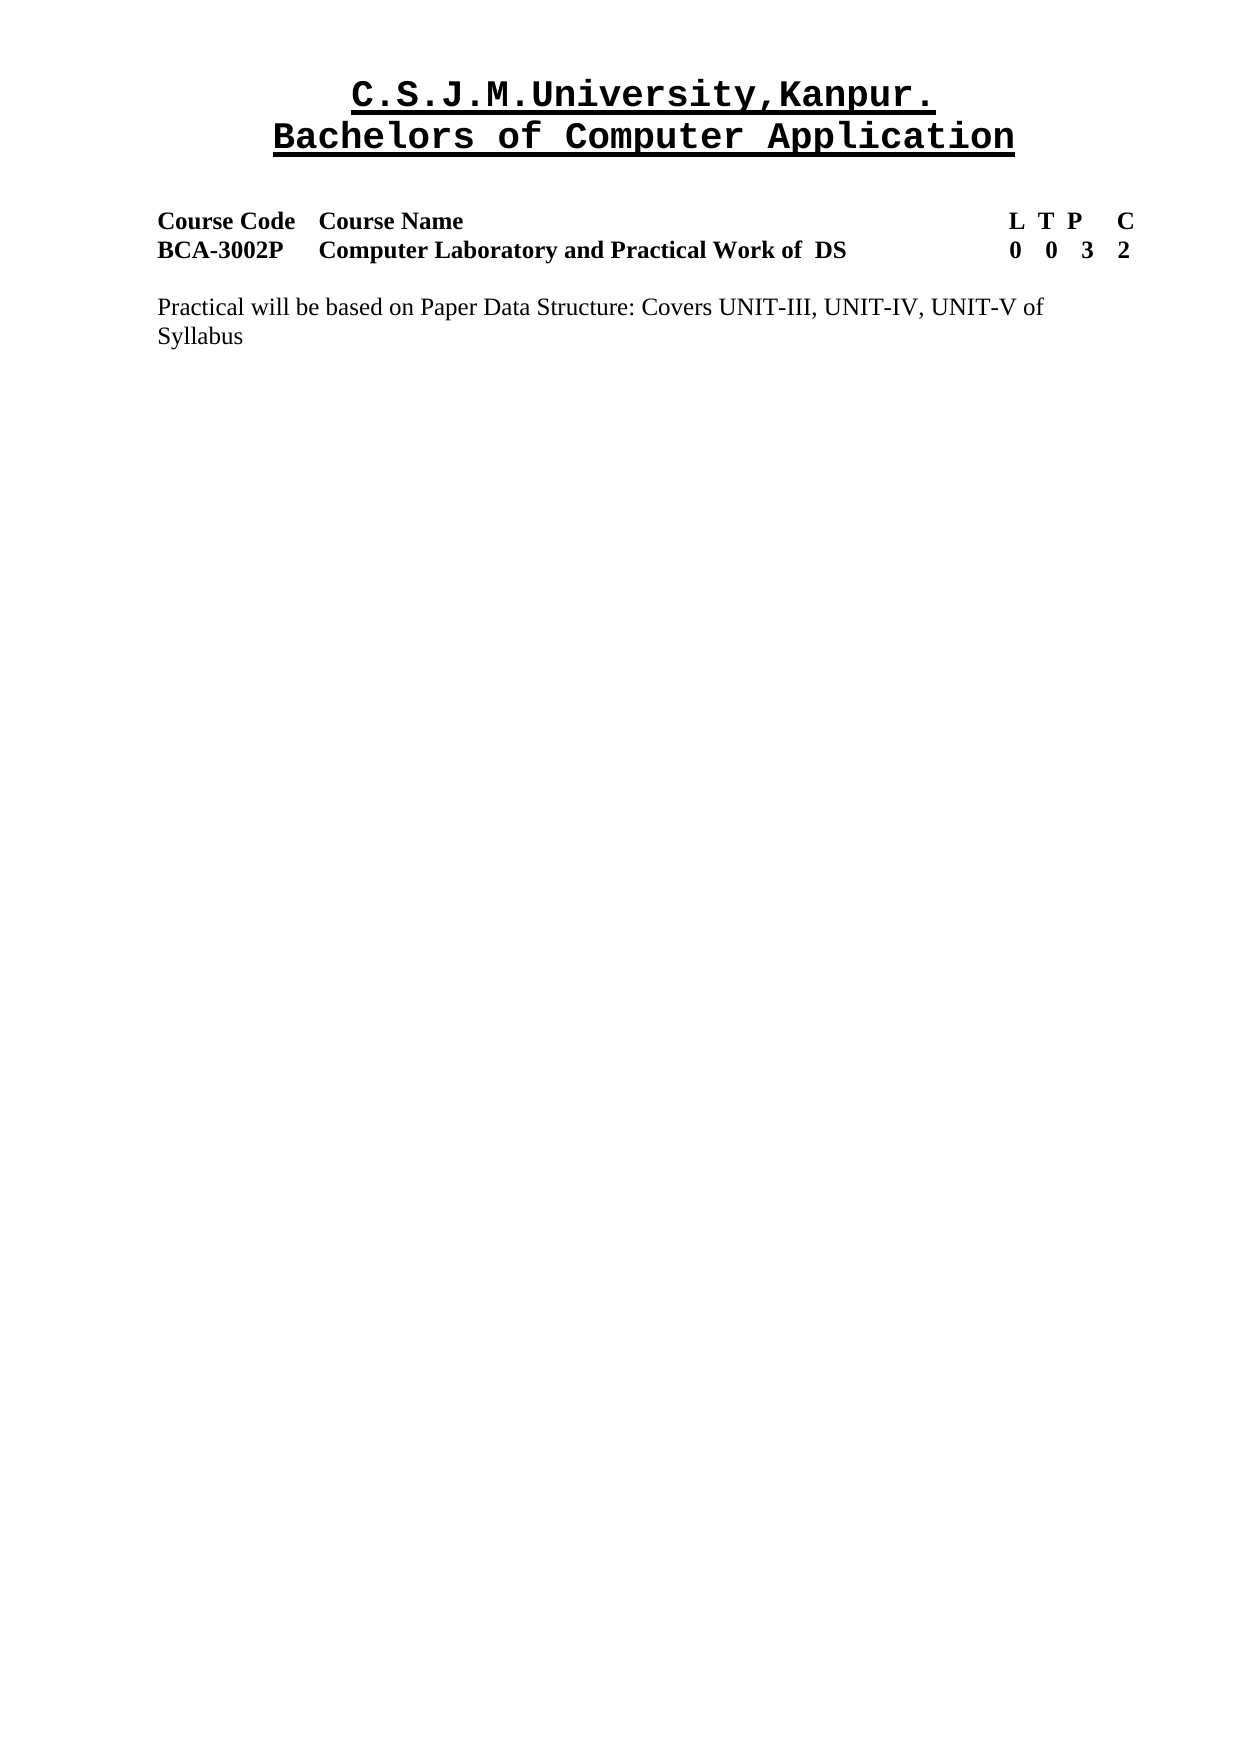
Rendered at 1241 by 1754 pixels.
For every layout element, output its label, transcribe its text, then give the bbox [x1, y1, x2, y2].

subtitle Course Code Course Name L T P C [157, 206, 1180, 235]
text Practical will be based on Paper Data Structure: Covers UNIT-III, UNIT-IV, UNIT-V of Syllabus [157, 292, 1104, 349]
text BCA-3002P Computer Laboratory and Practical Work of DS 0 0 3 2 [157, 235, 1180, 263]
